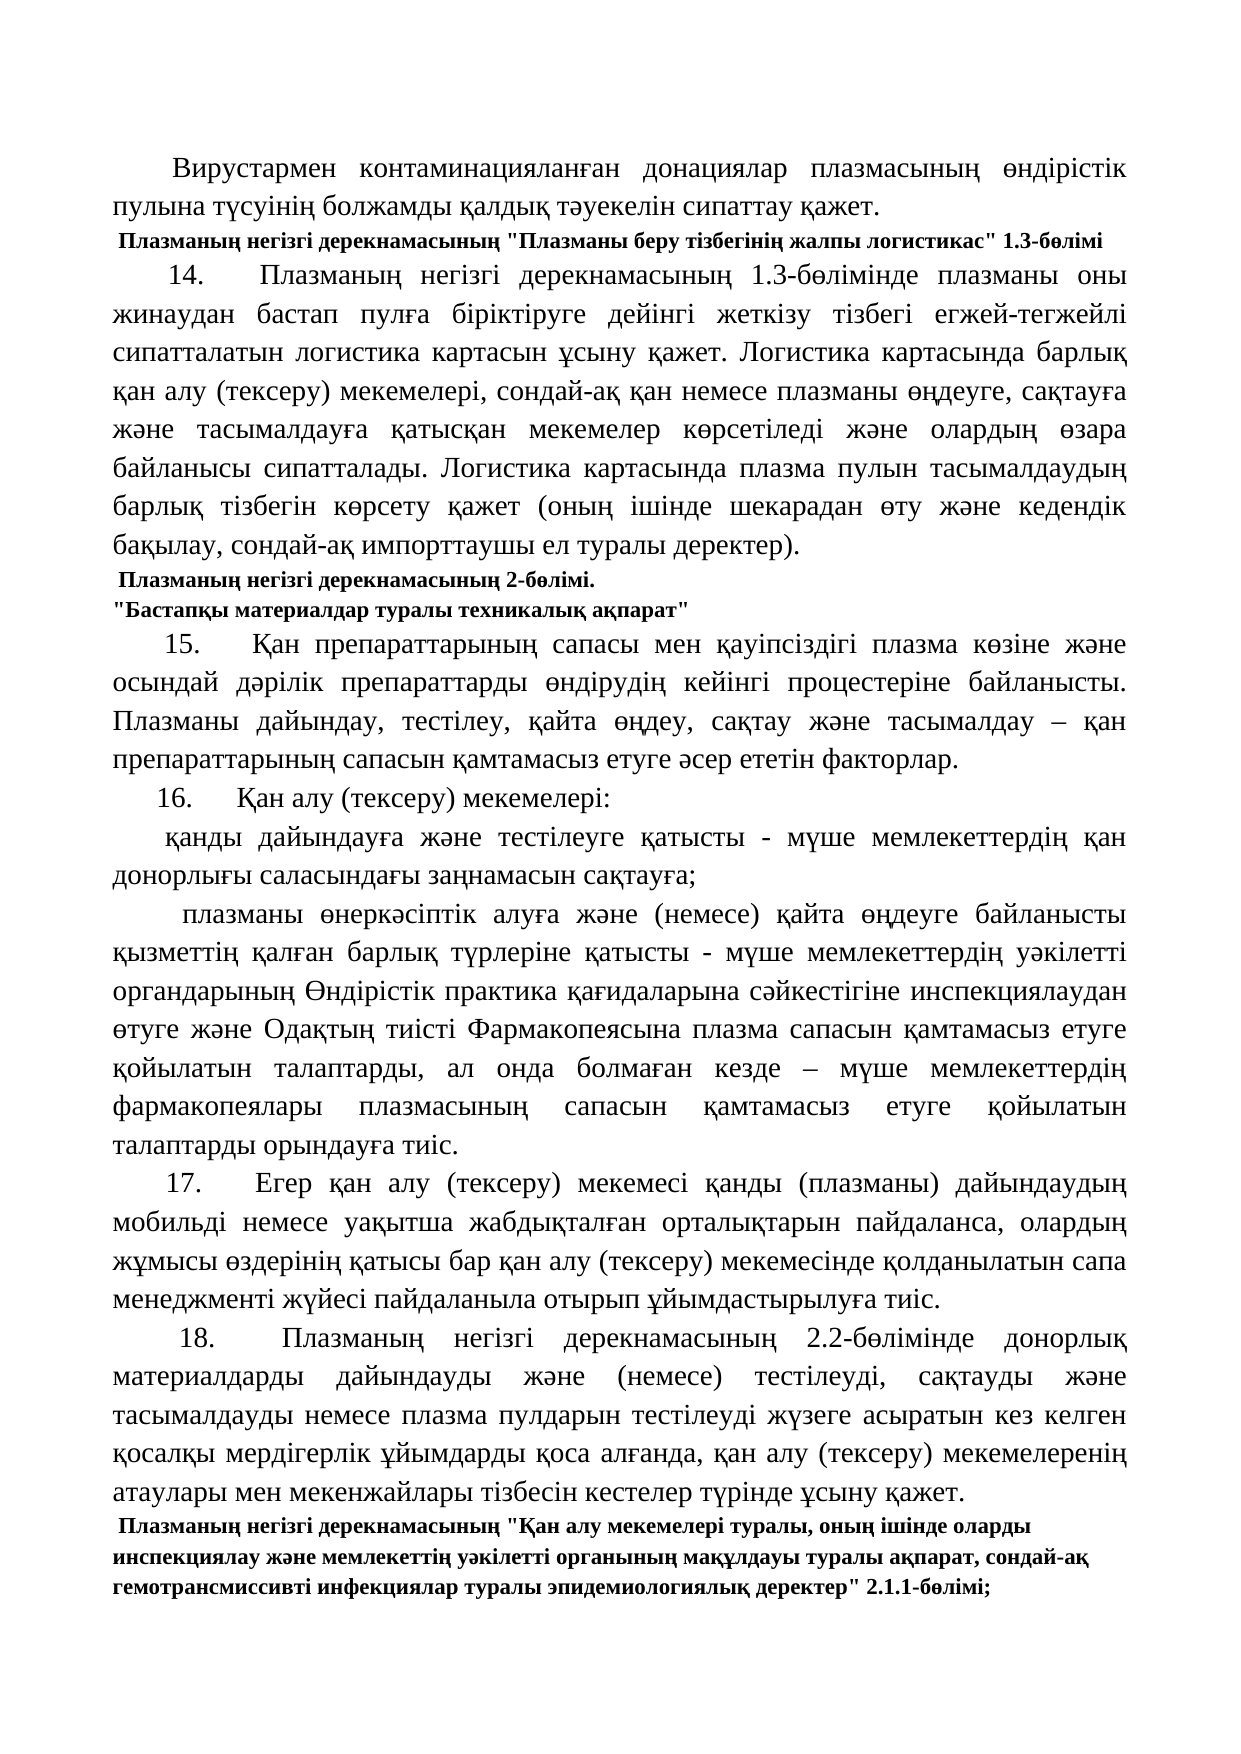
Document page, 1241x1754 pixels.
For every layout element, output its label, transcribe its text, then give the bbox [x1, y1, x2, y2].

text плазманы өнеркәсіптік алуға және (немесе) қайта өңдеуге байланысты қызметтің қалған барлық түрлеріне қатысты - мүше мемлекеттердің уәкілетті органдарының Өндірістік практика қағидаларына сәйкестігіне инспекциялаудан өтуге және Одақтың тиісті Фармакопеясына плазма сапасын қамтамасыз етуге қойылатын талаптарды, ал онда болмаған кезде – мүше мемлекеттердің фармакопеялары плазмасының сапасын қамтамасыз етуге қойылатын талаптарды орындауға тиіс. [112, 896, 1128, 1161]
text 18. Плазманың негізгі дерекнамасының 2.2-бөлімінде донорлық материалдарды дайындауды және (немесе) тестілеуді, сақтауды және тасымалдауды немесе плазма пулдарын тестілеуді жүзеге асыратын кез келген қосалқы мердігерлік ұйымдарды қоса алғанда, қан алу (тексеру) мекемелеренің атаулары мен мекенжайлары тізбесін кестелер түрінде ұсыну қажет. [112, 1320, 1128, 1507]
text Плазманың негізгі дерекнамасының 2-бөлімі. "Бастапқы материалдар туралы техникалық ақпарат" [112, 566, 1128, 622]
text қанды дайындауға және тестілеуге қатысты - мүше мемлекеттердің қан донорлығы саласындағы заңнамасын сақтауға; [112, 819, 1128, 891]
text 14. Плазманың негізгі дерекнамасының 1.3-бөлімінде плазманы оны жинаудан бастап пулға біріктіруге дейінгі жеткізу тізбегі егжей-тегжейлі сипатталатын логистика картасын ұсыну қажет. Логистика картасында барлық қан алу (тексеру) мекемелері, сондай-ақ қан немесе плазманы өңдеуге, сақтауға және тасымалдауға қатысқан мекемелер көрсетіледі және олардың өзара байланысы сипатталады. Логистика картасында плазма пулын тасымалдаудың барлық тізбегін көрсету қажет (оның ішінде шекарадан өту және кедендік бақылау, сондай-ақ импорттаушы ел туралы деректер). [112, 257, 1128, 561]
text 16. Қан алу (тексеру) мекемелері: [112, 780, 1128, 814]
text Вирустармен контаминацияланған донациялар плазмасының өндірістік пулына түсуінің болжамды қалдық тәуекелін сипаттау қажет. [112, 150, 1128, 222]
text 15. Қан препараттарының сапасы мен қауіпсіздігі плазма көзіне және осындай дәрілік препараттарды өндірудің кейінгі процестеріне байланысты. Плазманы дайындау, тестілеу, қайта өңдеу, сақтау және тасымалдау – қан препараттарының сапасын қамтамасыз етуге әсер ететін факторлар. [112, 626, 1128, 775]
text Плазманың негізгі дерекнамасының "Плазманы беру тізбегінің жалпы логистикас" 1.3-бөлімі [112, 227, 1128, 253]
text 17. Егер қан алу (тексеру) мекемесі қанды (плазманы) дайындаудың мобильді немесе уақытша жабдықталған орталықтарын пайдаланса, олардың жұмысы өздерінің қатысы бар қан алу (тексеру) мекемесінде қолданылатын сапа менеджменті жүйесі пайдаланыла отырып ұйымдастырылуға тиіс. [112, 1166, 1128, 1315]
text Плазманың негізгі дерекнамасының "Қан алу мекемелері туралы, оның ішінде оларды инспекциялау және мемлекеттің уәкілетті органының мақұлдауы туралы ақпарат, сондай-ақ гемотрансмиссивті инфекциялар туралы эпидемиологиялық деректер" 2.1.1-бөлімі; [112, 1512, 1128, 1599]
